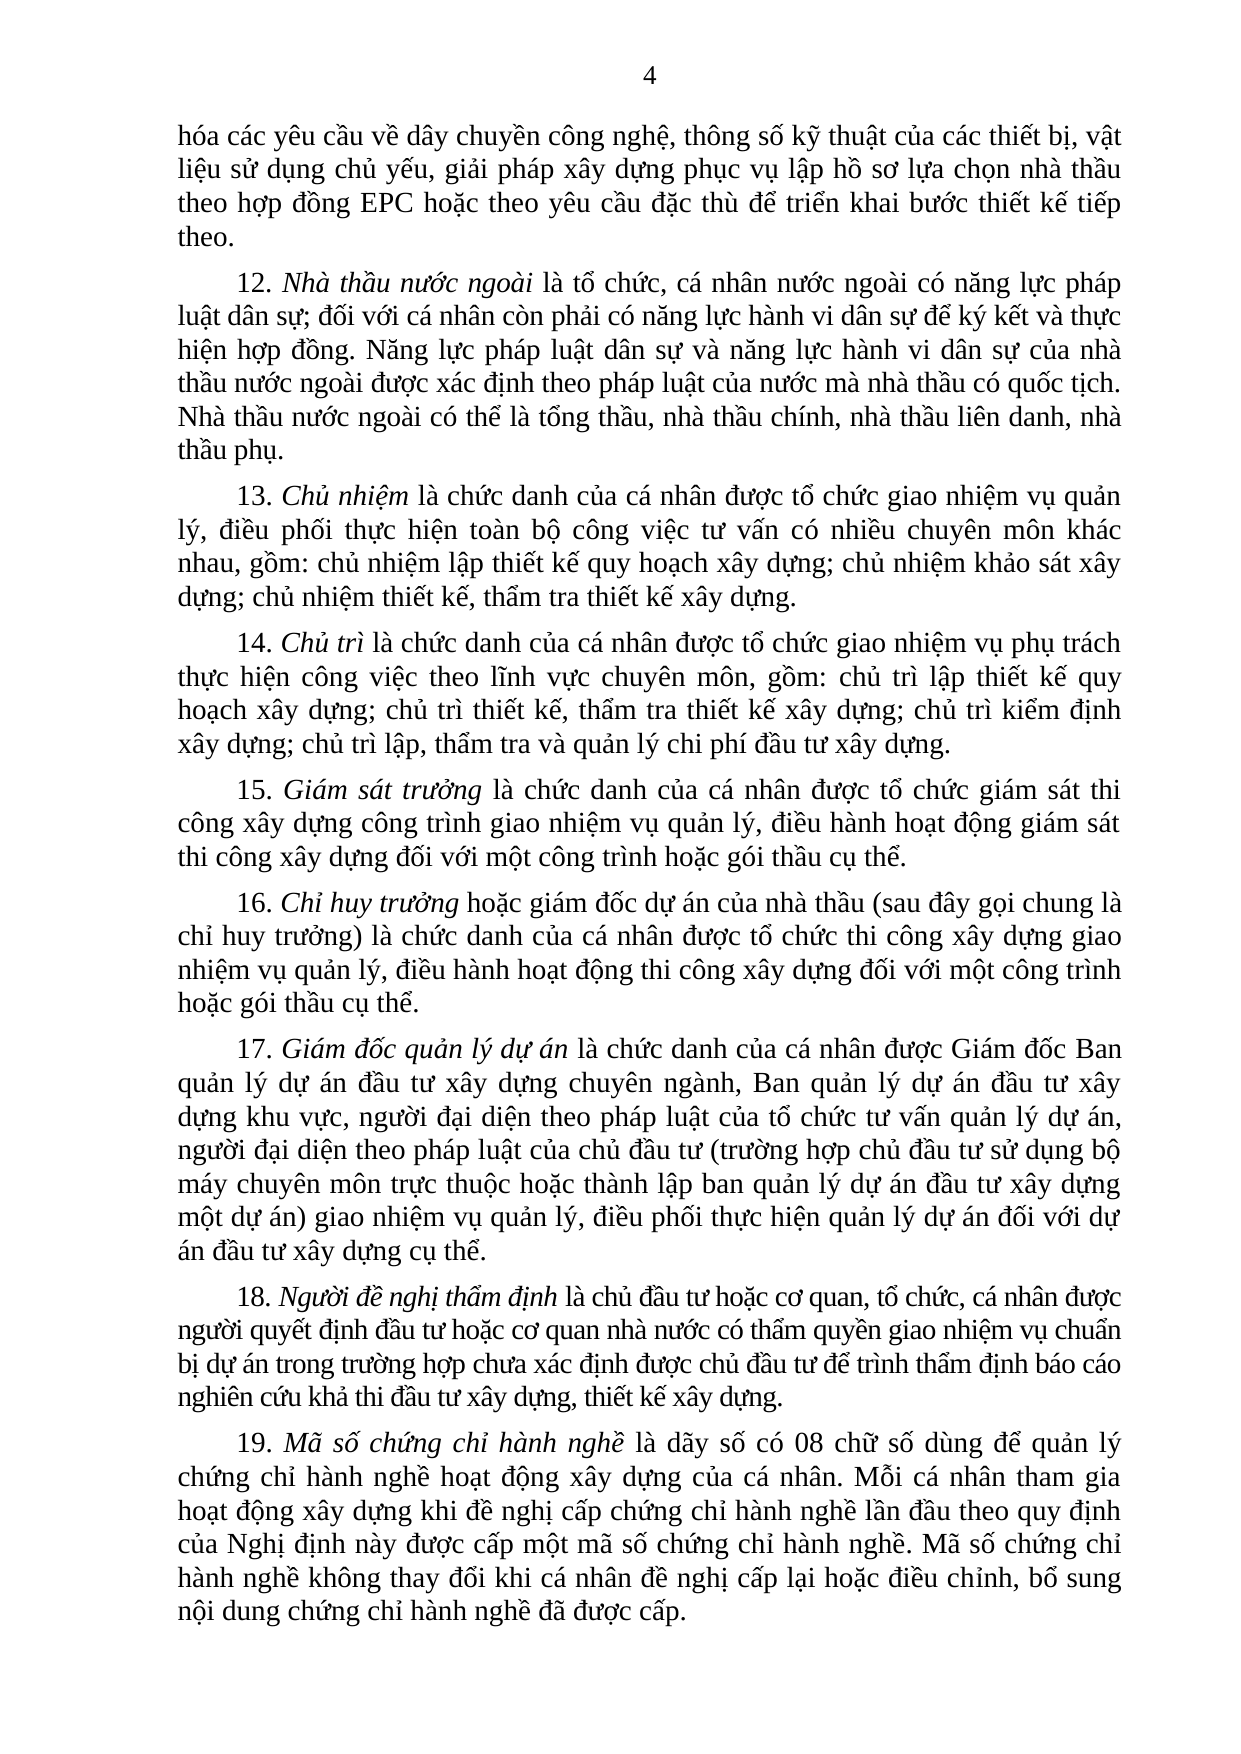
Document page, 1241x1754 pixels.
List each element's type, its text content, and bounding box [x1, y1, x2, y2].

text 17. Giám đốc quản lý dự án là chức danh của cá nhân được Giám đốc Ban quản lý dự án đầu tư xây dựng chuyên ngành, Ban quản lý dự án đầu tư xây dựng khu vực, người đại diện theo pháp luật của tổ chức tư vấn quản lý dự án, người đại diện theo pháp luật của chủ đầu tư (trường hợp chủ đầu tư sử dụng bộ máy chuyên môn trực thuộc hoặc thành lập ban quản lý dự án đầu tư xây dựng một dự án) giao nhiệm vụ quản lý, điều phối thực hiện quản lý dự án đối với dự án đầu tư xây dựng cụ thể. [177, 1032, 1122, 1266]
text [177, 118, 1122, 252]
text 13. Chủ nhiệm là chức danh của cá nhân được tổ chức giao nhiệm vụ quản lý, điều phối thực hiện toàn bộ công việc tư vấn có nhiều chuyên môn khác nhau, gồm: chủ nhiệm lập thiết kế quy hoạch xây dựng; chủ nhiệm khảo sát xây dựng; chủ nhiệm thiết kế, thẩm tra thiết kế xây dựng. [177, 478, 1122, 613]
text 16. Chỉ huy trưởng hoặc giám đốc dự án của nhà thầu (sau đây gọi chung là chỉ huy trưởng) là chức danh của cá nhân được tổ chức thi công xây dựng giao nhiệm vụ quản lý, điều hành hoạt động thi công xây dựng đối với một công trình hoặc gói thầu cụ thể. [177, 885, 1122, 1019]
text 18. Người đề nghị thẩm định là chủ đầu tư hoặc cơ quan, tổ chức, cá nhân được người quyết định đầu tư hoặc cơ quan nhà nước có thẩm quyền giao nhiệm vụ chuẩn bị dự án trong trường hợp chưa xác định được chủ đầu tư để trình thẩm định báo cáo nghiên cứu khả thi đầu tư xây dựng, thiết kế xây dựng. [177, 1279, 1122, 1413]
text 14. Chủ trì là chức danh của cá nhân được tổ chức giao nhiệm vụ phụ trách thực hiện công việc theo lĩnh vực chuyên môn, gồm: chủ trì lập thiết kế quy hoạch xây dựng; chủ trì thiết kế, thẩm tra thiết kế xây dựng; chủ trì kiểm định xây dựng; chủ trì lập, thẩm tra và quản lý chi phí đầu tư xây dựng. [177, 625, 1122, 759]
text 12. Nhà thầu nước ngoài là tổ chức, cá nhân nước ngoài có năng lực pháp luật dân sự; đối với cá nhân còn phải có năng lực hành vi dân sự để ký kết và thực hiện hợp đồng. Năng lực pháp luật dân sự và năng lực hành vi dân sự của nhà thầu nước ngoài được xác định theo pháp luật của nước mà nhà thầu có quốc tịch. Nhà thầu nước ngoài có thể là tổng thầu, nhà thầu chính, nhà thầu liên danh, nhà thầu phụ. [177, 265, 1122, 466]
text 15. Giám sát trưởng là chức danh của cá nhân được tổ chức giám sát thi công xây dựng công trình giao nhiệm vụ quản lý, điều hành hoạt động giám sát thi công xây dựng đối với một công trình hoặc gói thầu cụ thể. [177, 772, 1122, 872]
text 19. Mã số chứng chỉ hành nghề là dãy số có 08 chữ số dùng để quản lý chứng chỉ hành nghề hoạt động xây dựng của cá nhân. Mỗi cá nhân tham gia hoạt động xây dựng khi đề nghị cấp chứng chỉ hành nghề lần đầu theo quy định của Nghị định này được cấp một mã số chứng chỉ hành nghề. Mã số chứng chỉ hành nghề không thay đổi khi cá nhân đề nghị cấp lại hoặc điều chỉnh, bổ sung nội dung chứng chỉ hành nghề đã được cấp. [177, 1426, 1122, 1627]
